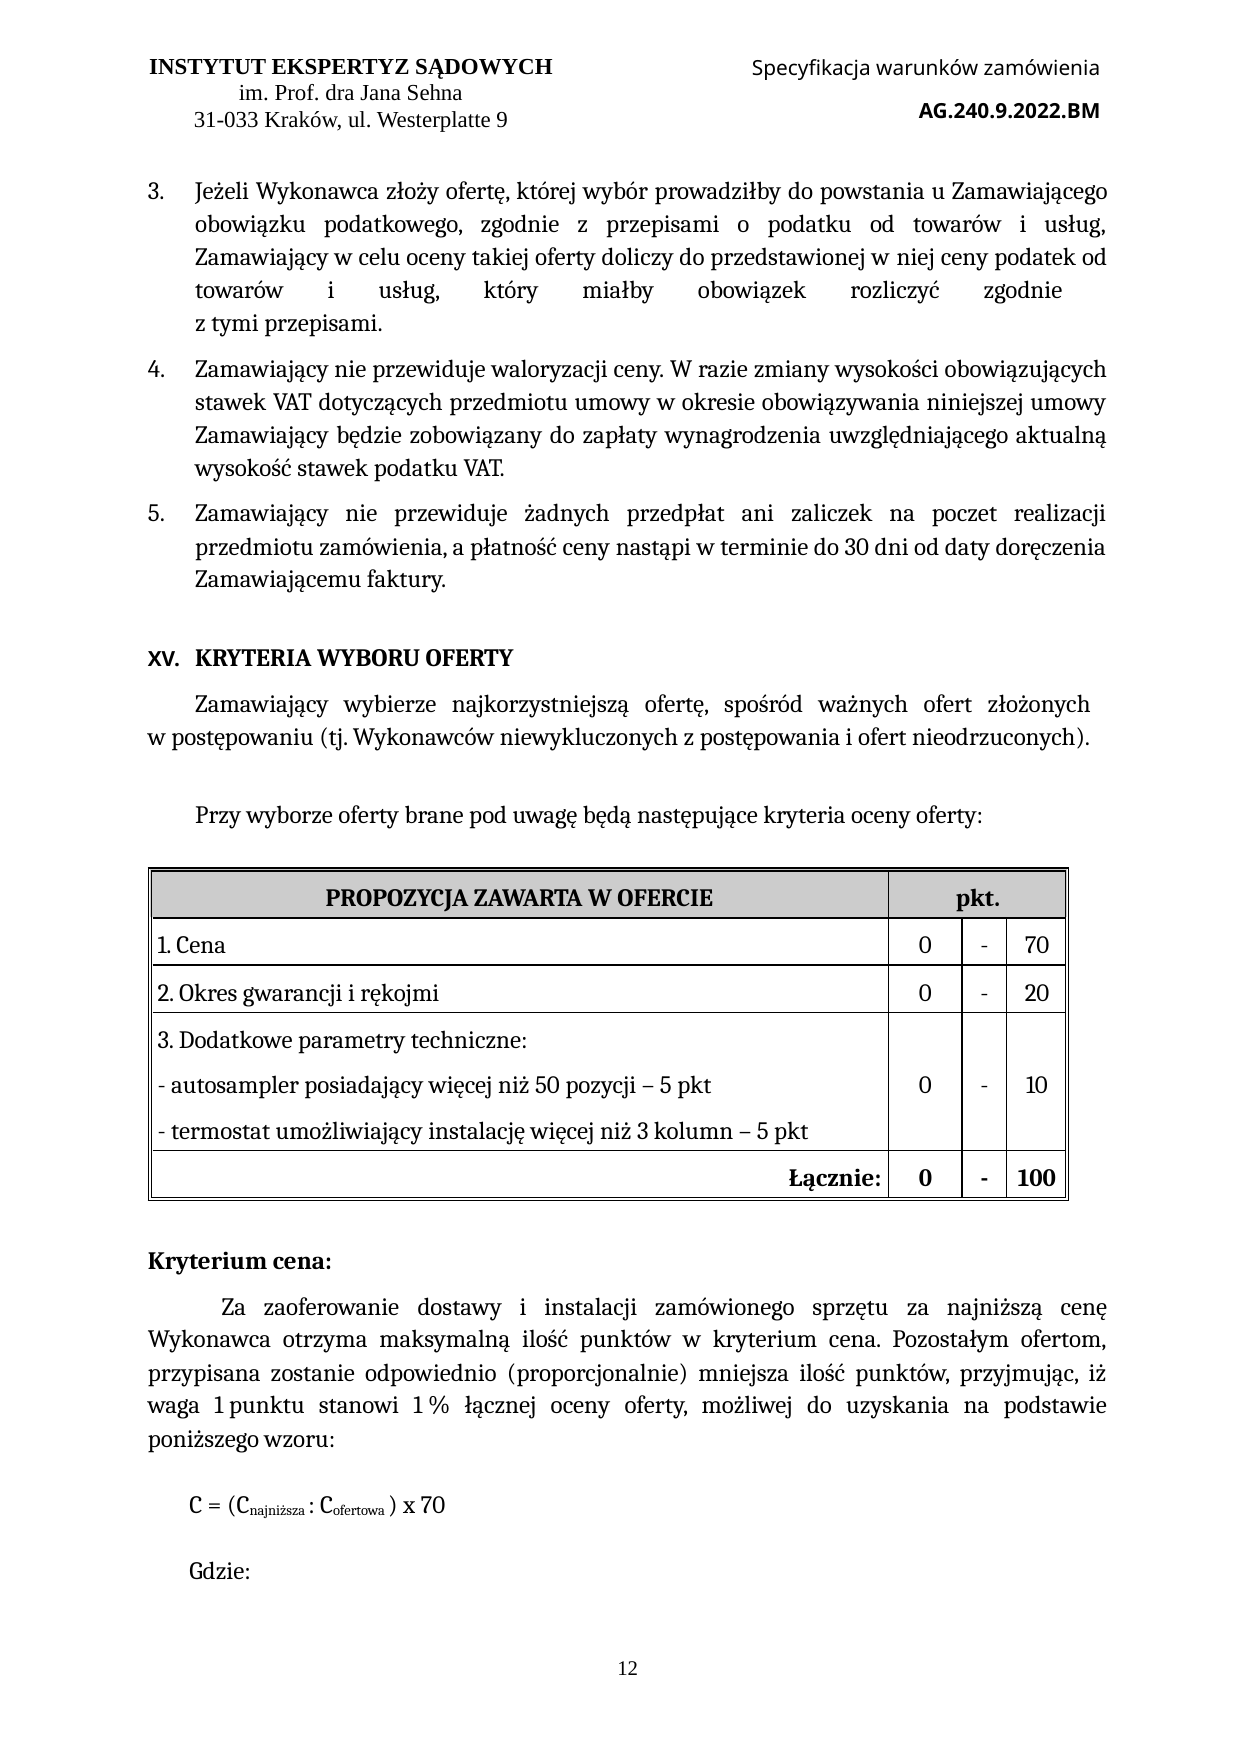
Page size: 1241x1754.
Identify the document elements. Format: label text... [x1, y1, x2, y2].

table_cell 0 [889, 919, 961, 964]
table_cell 100 [1007, 1151, 1065, 1197]
list Zamawiający wybierze najkorzystniejszą ofertę, spośród ważnych ofert złożonych w postępowaniu (tj. Wykonawców niewykluczonych z postępowania i ofert nieodrzuconych). [148, 689, 1107, 751]
list Jeżeli Wykonawca złoży ofertę, której wybór prowadziłby do powstania u Zamawiającego obowiązku podatkowego, zgodnie z przepisami o podatku od towarów i usług, Zamawiający w celu oceny takiej oferty doliczy do przedstawionej w niej ceny podatek od towarów i usług, który miałby obowiązek rozliczyć zgodnie z tymi przepisami. [148, 177, 1107, 338]
table_cell 0 [889, 966, 961, 1011]
text C = (Cnajniższa : Cofertowa ) x 70 [189, 1491, 1107, 1519]
list Przy wyborze oferty brane pod uwagę będą następujące kryteria oceny oferty: [148, 801, 1107, 830]
table_cell 3. Dodatkowe parametry techniczne: - autosampler posiadający więcej niż 50 pozycji – 5 pkt - termostat umożliwiający instalację więcej niż 3 kolumn – 5 pkt [152, 1013, 888, 1149]
table_cell 2. Okres gwarancji i rękojmi [152, 965, 888, 1011]
table_cell 0 [889, 1013, 961, 1149]
table_cell 1. Cena [152, 918, 888, 964]
list KRYTERIA WYBORU OFERTY [148, 644, 1107, 673]
table_cell - [963, 966, 1006, 1011]
table_cell 10 [1007, 1013, 1065, 1149]
table_cell Łącznie: [152, 1151, 888, 1197]
text Gdzie: [189, 1557, 1107, 1585]
list Zamawiający nie przewiduje żadnych przedpłat ani zaliczek na poczet realizacji przedmiotu zamówienia, a płatność ceny nastąpi w terminie do 30 dni od daty doręczenia Zamawiającemu faktury. [148, 499, 1107, 594]
table_cell 20 [1007, 966, 1065, 1011]
list Zamawiający nie przewiduje waloryzacji ceny. W razie zmiany wysokości obowiązujących stawek VAT dotyczących przedmiotu umowy w okresie obowiązywania niniejszej umowy Zamawiający będzie zobowiązany do zapłaty wynagrodzenia uwzględniającego aktualną wysokość stawek podatku VAT. [148, 355, 1107, 483]
table_cell - [963, 1013, 1006, 1149]
table_cell 0 [889, 1151, 961, 1197]
table_cell - [963, 1151, 1006, 1197]
table_cell 70 [1007, 919, 1065, 964]
table_header PROPOZYCJA ZAWARTA W OFERCIE [152, 872, 888, 917]
table_cell - [963, 919, 1006, 964]
table_header pkt. [889, 872, 1065, 917]
list Za zaoferowanie dostawy i instalacji zamówionego sprzętu za najniższą cenę Wykonawca otrzyma maksymalną ilość punktów w kryterium cena. Pozostałym ofertom, przypisana zostanie odpowiednio (proporcjonalnie) mniejsza ilość punktów, przyjmując, iż waga 1 punktu stanowi 1 % łącznej oceny oferty, możliwej do uzyskania na podstawie poniższego wzoru: [148, 1292, 1107, 1453]
list Kryterium cena: [148, 1247, 1107, 1276]
